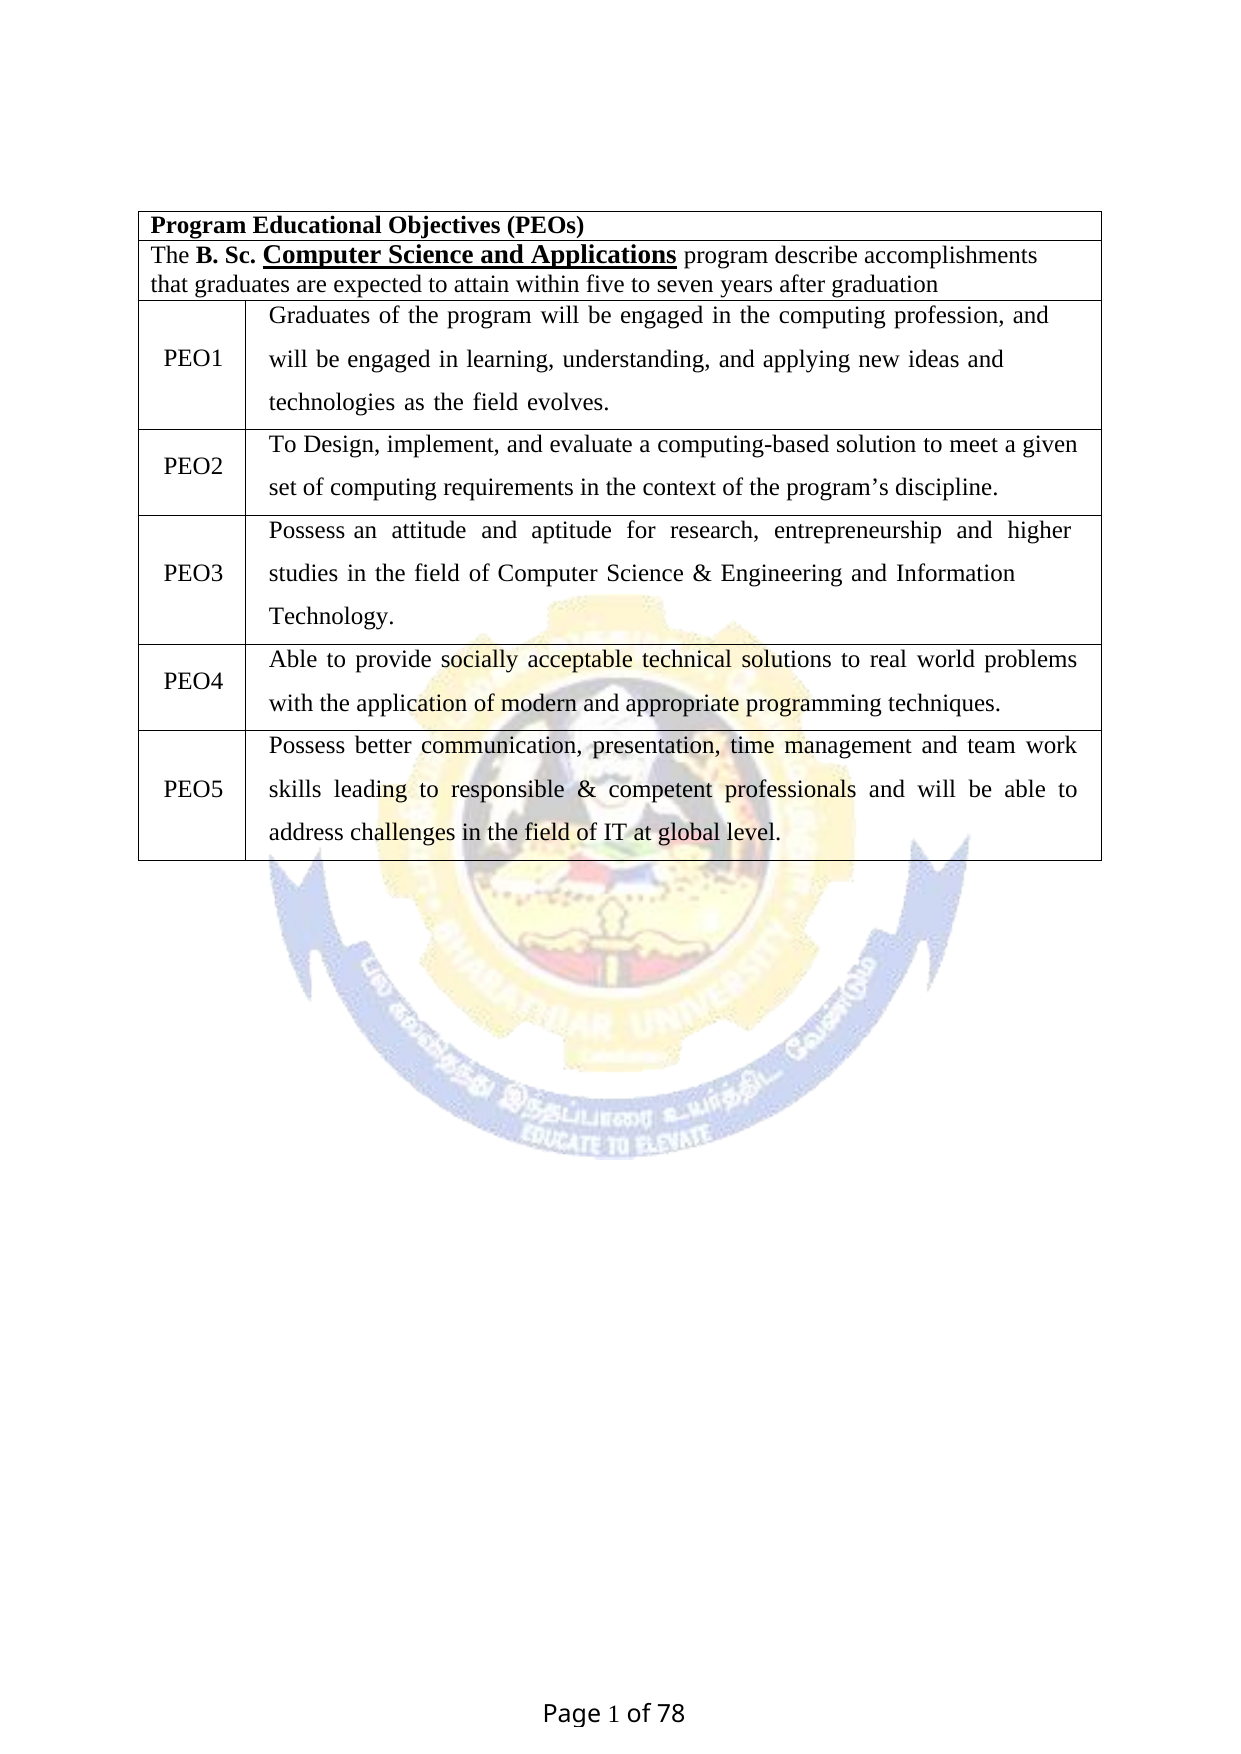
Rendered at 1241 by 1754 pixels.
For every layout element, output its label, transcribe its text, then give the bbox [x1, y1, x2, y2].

table_cell PEO2 [139, 430, 245, 515]
table_cell PEO4 [139, 645, 245, 730]
table_cell To Design, implement, and evaluate a computing-based solution to meet a given set of computing requirements in the context of the program’s discipline. [246, 430, 1101, 515]
table_cell Able to provide socially acceptable technical solutions to real world problems with the application of modern and appropriate programming techniques. [246, 645, 1101, 730]
table_cell PEO3 [139, 516, 245, 644]
table_cell The B. Sc. Computer Science and Applications program describe accomplishments that graduates are expected to attain within five to seven years after graduation [139, 241, 1101, 299]
table_cell PEO5 [139, 731, 245, 860]
table_cell PEO1 [139, 301, 245, 429]
table_header Program Educational Objectives (PEOs) [139, 212, 1101, 239]
table_cell Graduates of the program will be engaged in the computing profession, and will be engaged in learning, understanding, and applying new ideas and technologies as the field evolves. [246, 301, 1101, 429]
table_cell Possess better communication, presentation, time management and team work skills leading to responsible & competent professionals and will be able to address challenges in the field of IT at global level. [246, 731, 1101, 860]
picture [268, 861, 972, 1160]
table_cell Possess an attitude and aptitude for research, entrepreneurship and higher studies in the field of Computer Science & Engineering and Information Technology. [246, 516, 1101, 644]
